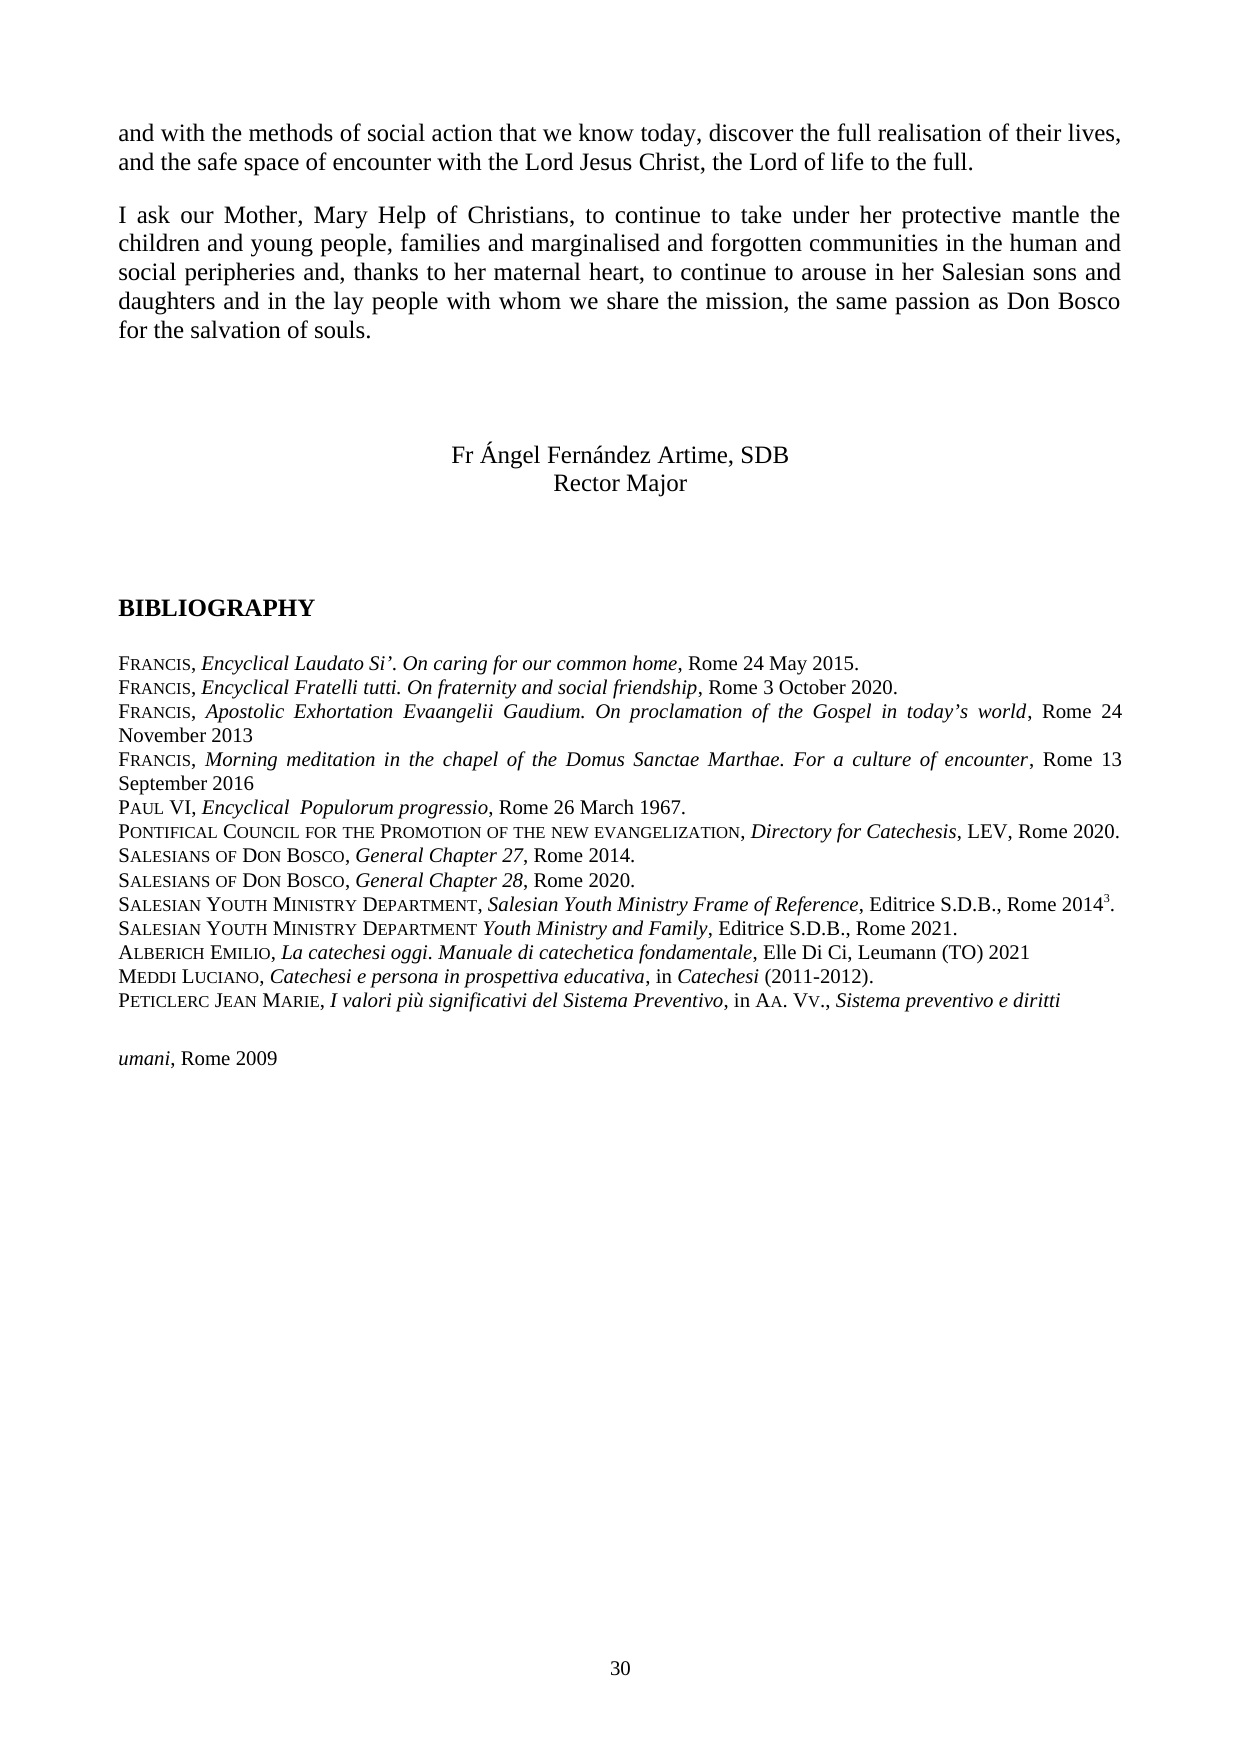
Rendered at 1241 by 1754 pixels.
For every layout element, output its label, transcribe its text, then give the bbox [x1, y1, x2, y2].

text Alberich Emilio, La catechesi oggi. Manuale di catechetica fondamentale, Elle Di Ci, Leumann (TO) 2021 [118, 940, 1122, 964]
text Fr Ángel Fernández Artime, SDB [118, 440, 1122, 468]
text Meddi Luciano, Catechesi e persona in prospettiva educativa, in Catechesi (2011-2012). [118, 964, 1122, 988]
text Salesian Youth Ministry Department, Salesian Youth Ministry Frame of Reference, Editrice S.D.B., Rome 20143. [118, 892, 1122, 916]
text I ask our Mother, Mary Help of Christians, to continue to take under her protective mantle the children and young people, families and marginalised and forgotten communities in the human and social peripheries and, thanks to her maternal heart, to continue to arouse in her Salesian sons and daughters and in the lay people with whom we share the mission, the same passion as Don Bosco for the salvation of souls. [118, 200, 1122, 343]
text Paul VI, Encyclical Populorum progressio, Rome 26 March 1967. [118, 795, 1122, 819]
text Francis, Encyclical Laudato Si’. On caring for our common home, Rome 24 May 2015. [118, 651, 1122, 675]
text Rector Major [118, 468, 1122, 497]
text Salesian Youth Ministry Department Youth Ministry and Family, Editrice S.D.B., Rome 2021. [118, 916, 1122, 940]
text BIBLIOGRAPHY [118, 593, 1122, 622]
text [118, 118, 1122, 176]
text Francis, Morning meditation in the chapel of the Domus Sanctae Marthae. For a culture of encounter, Rome 13 September 2016 [118, 747, 1122, 795]
text Francis, Apostolic Exhortation Evaangelii Gaudium. On proclamation of the Gospel in today’s world, Rome 24 November 2013 [118, 699, 1122, 747]
text Francis, Encyclical Fratelli tutti. On fraternity and social friendship, Rome 3 October 2020. [118, 675, 1122, 699]
text Peticlerc Jean Marie, I valori più significativi del Sistema Preventivo, in Aa. Vv., Sistema preventivo e diritti umani, Rome 2009 [118, 988, 1091, 1080]
text Salesians of Don Bosco, General Chapter 27, Rome 2014. [118, 843, 1122, 867]
text Pontifical Council for the Promotion of the new evangelization, Directory for Catechesis, LEV, Rome 2020. [118, 819, 1122, 843]
text Salesians of Don Bosco, General Chapter 28, Rome 2020. [118, 867, 1122, 892]
